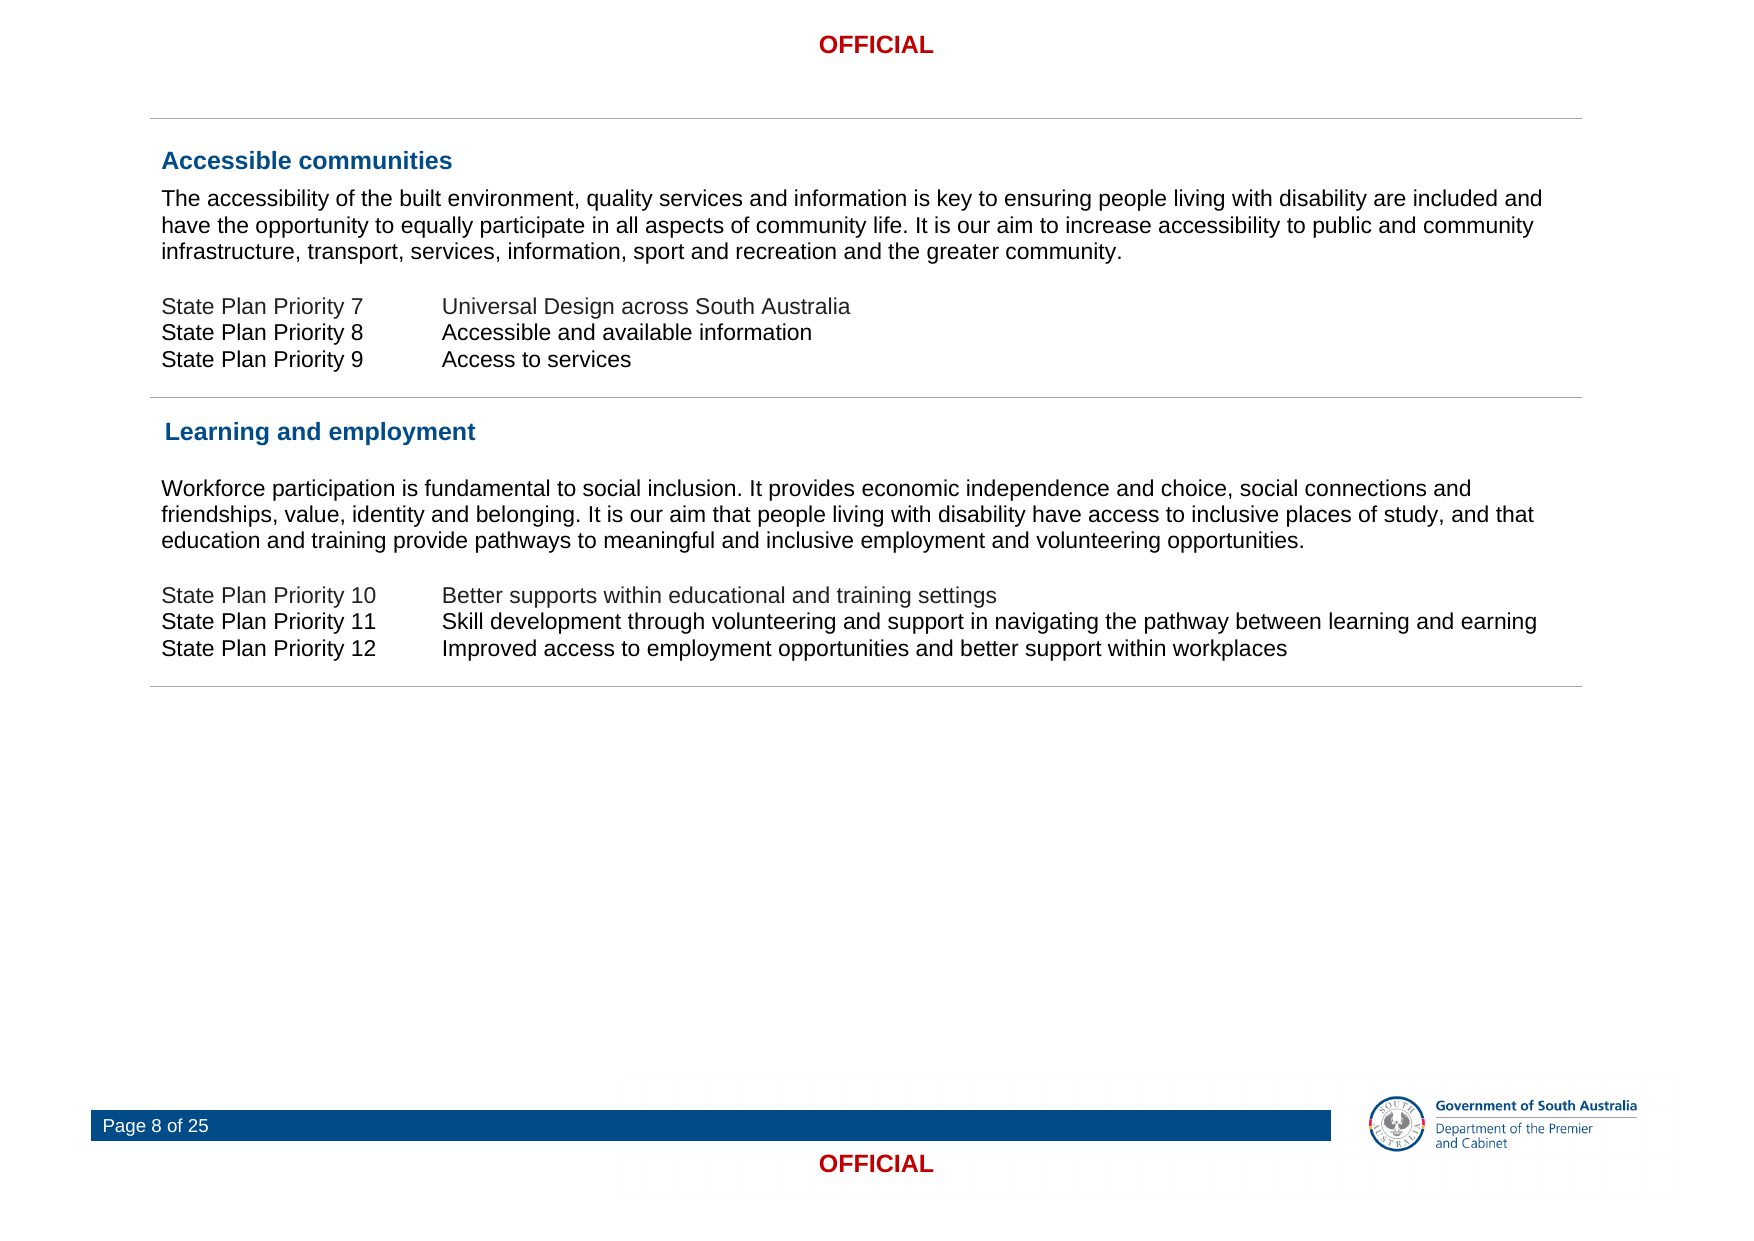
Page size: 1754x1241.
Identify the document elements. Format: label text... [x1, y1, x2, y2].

picture [618, 1074, 1687, 1205]
table_cell Improved access to employment opportunities and better support within workplaces [430, 635, 1582, 686]
table_header Accessible communities [150, 119, 1582, 176]
table_cell Accessible and available information [430, 319, 1582, 346]
table_cell Workforce participation is fundamental to social inclusion. It provides economic independence and choice, social connections and friendships, value, identity and belonging. It is our aim that people living with disability have access to inclusive places of study, and that education and training provide pathways to meaningful and inclusive employment and volunteering opportunities. [150, 465, 1582, 569]
table_cell State Plan Priority 11 [150, 608, 430, 635]
table_cell Universal Design across South Australia [430, 280, 1582, 319]
table_cell State Plan Priority 8 [150, 319, 430, 346]
table_cell State Plan Priority 12 [150, 635, 430, 686]
table_cell Access to services [430, 346, 1582, 397]
table_cell State Plan Priority 7 [150, 280, 430, 319]
table_cell Learning and employment [150, 398, 1582, 465]
table_cell The accessibility of the built environment, quality services and information is key to ensuring people living with disability are included and have the opportunity to equally participate in all aspects of community life. It is our aim to increase accessibility to public and community infrastructure, transport, services, information, sport and recreation and the greater community. [150, 176, 1582, 280]
table_cell Better supports within educational and training settings [430, 569, 1582, 608]
table_cell Skill development through volunteering and support in navigating the pathway between learning and earning [430, 608, 1582, 635]
table_cell State Plan Priority 10 [150, 569, 430, 608]
table_cell State Plan Priority 9 [150, 346, 430, 397]
